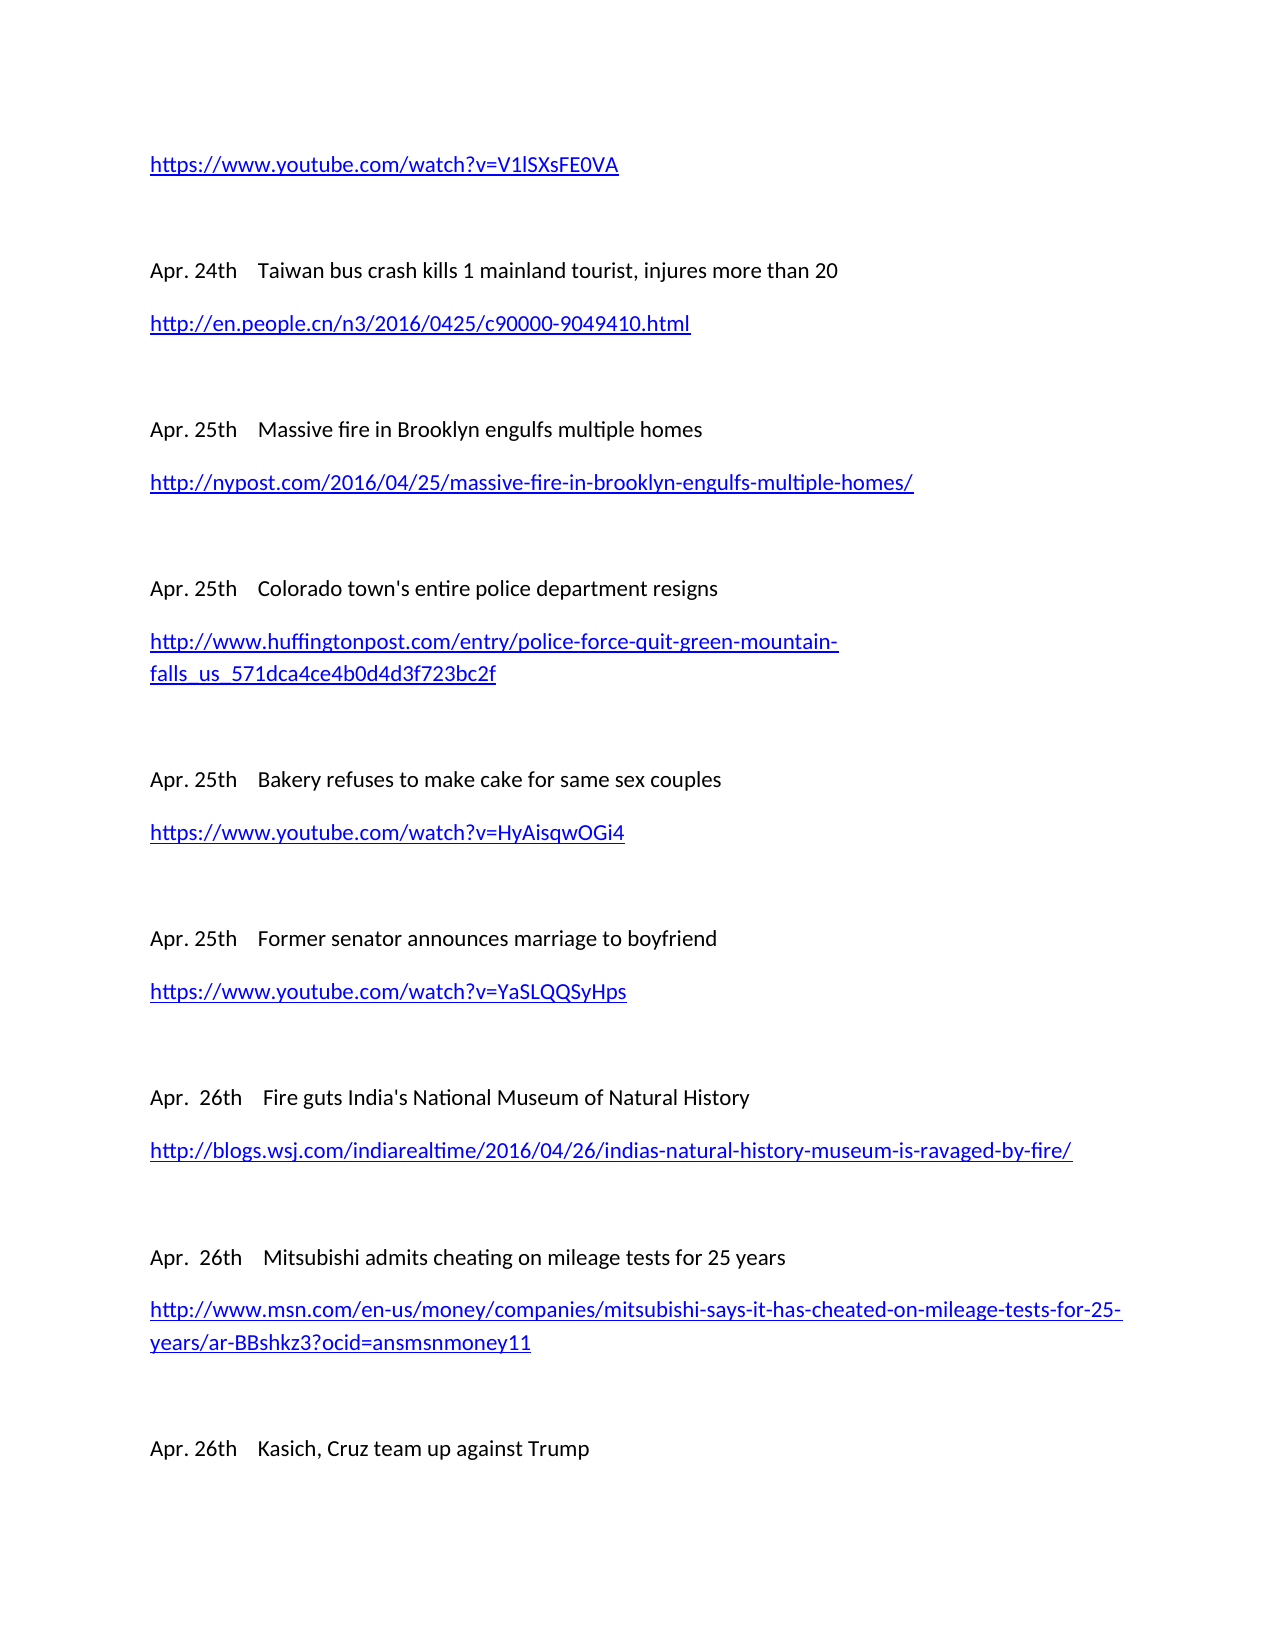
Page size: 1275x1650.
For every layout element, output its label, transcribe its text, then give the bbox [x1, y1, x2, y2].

text Apr. 24th Taiwan bus crash kills 1 mainland tourist, injures more than 20 [150, 256, 1125, 284]
text Apr. 26th Kasich, Cruz team up against Trump [150, 1434, 1125, 1462]
text https://www.youtube.com/watch?v=HyAisqwOGi4 [150, 818, 1125, 846]
text Apr. 25th Massive fire in Brooklyn engulfs multiple homes [150, 415, 1125, 443]
text Apr. 26th Fire guts India's National Museum of Natural History [150, 1083, 1125, 1112]
text http://nypost.com/2016/04/25/massive-fire-in-brooklyn-engulfs-multiple-homes/ [150, 468, 1125, 496]
text Apr. 25th Bakery refuses to make cake for same sex couples [150, 765, 1125, 793]
text http://en.people.cn/n3/2016/0425/c90000-9049410.html [150, 309, 1125, 337]
text https://www.youtube.com/watch?v=V1lSXsFE0VA [150, 150, 1125, 178]
text Apr. 26th Mitsubishi admits cheating on mileage tests for 25 years [150, 1243, 1125, 1271]
text http://www.huffingtonpost.com/entry/police-force-quit-green-mountain-falls_us_571dca4ce4b0d4d3f723bc2f [150, 627, 1125, 687]
text Apr. 25th Colorado town's entire police department resigns [150, 574, 1125, 602]
text Apr. 25th Former senator announces marriage to boyfriend [150, 924, 1125, 952]
text https://www.youtube.com/watch?v=YaSLQQSyHps [150, 977, 1125, 1006]
text http://www.msn.com/en-us/money/companies/mitsubishi-says-it-has-cheated-on-mileage-tests-for-25-years/ar-BBshkz3?ocid=ansmsnmoney11 [150, 1296, 1125, 1356]
text http://blogs.wsj.com/indiarealtime/2016/04/26/indias-natural-history-museum-is-ravaged-by-fire/ [150, 1137, 1125, 1164]
